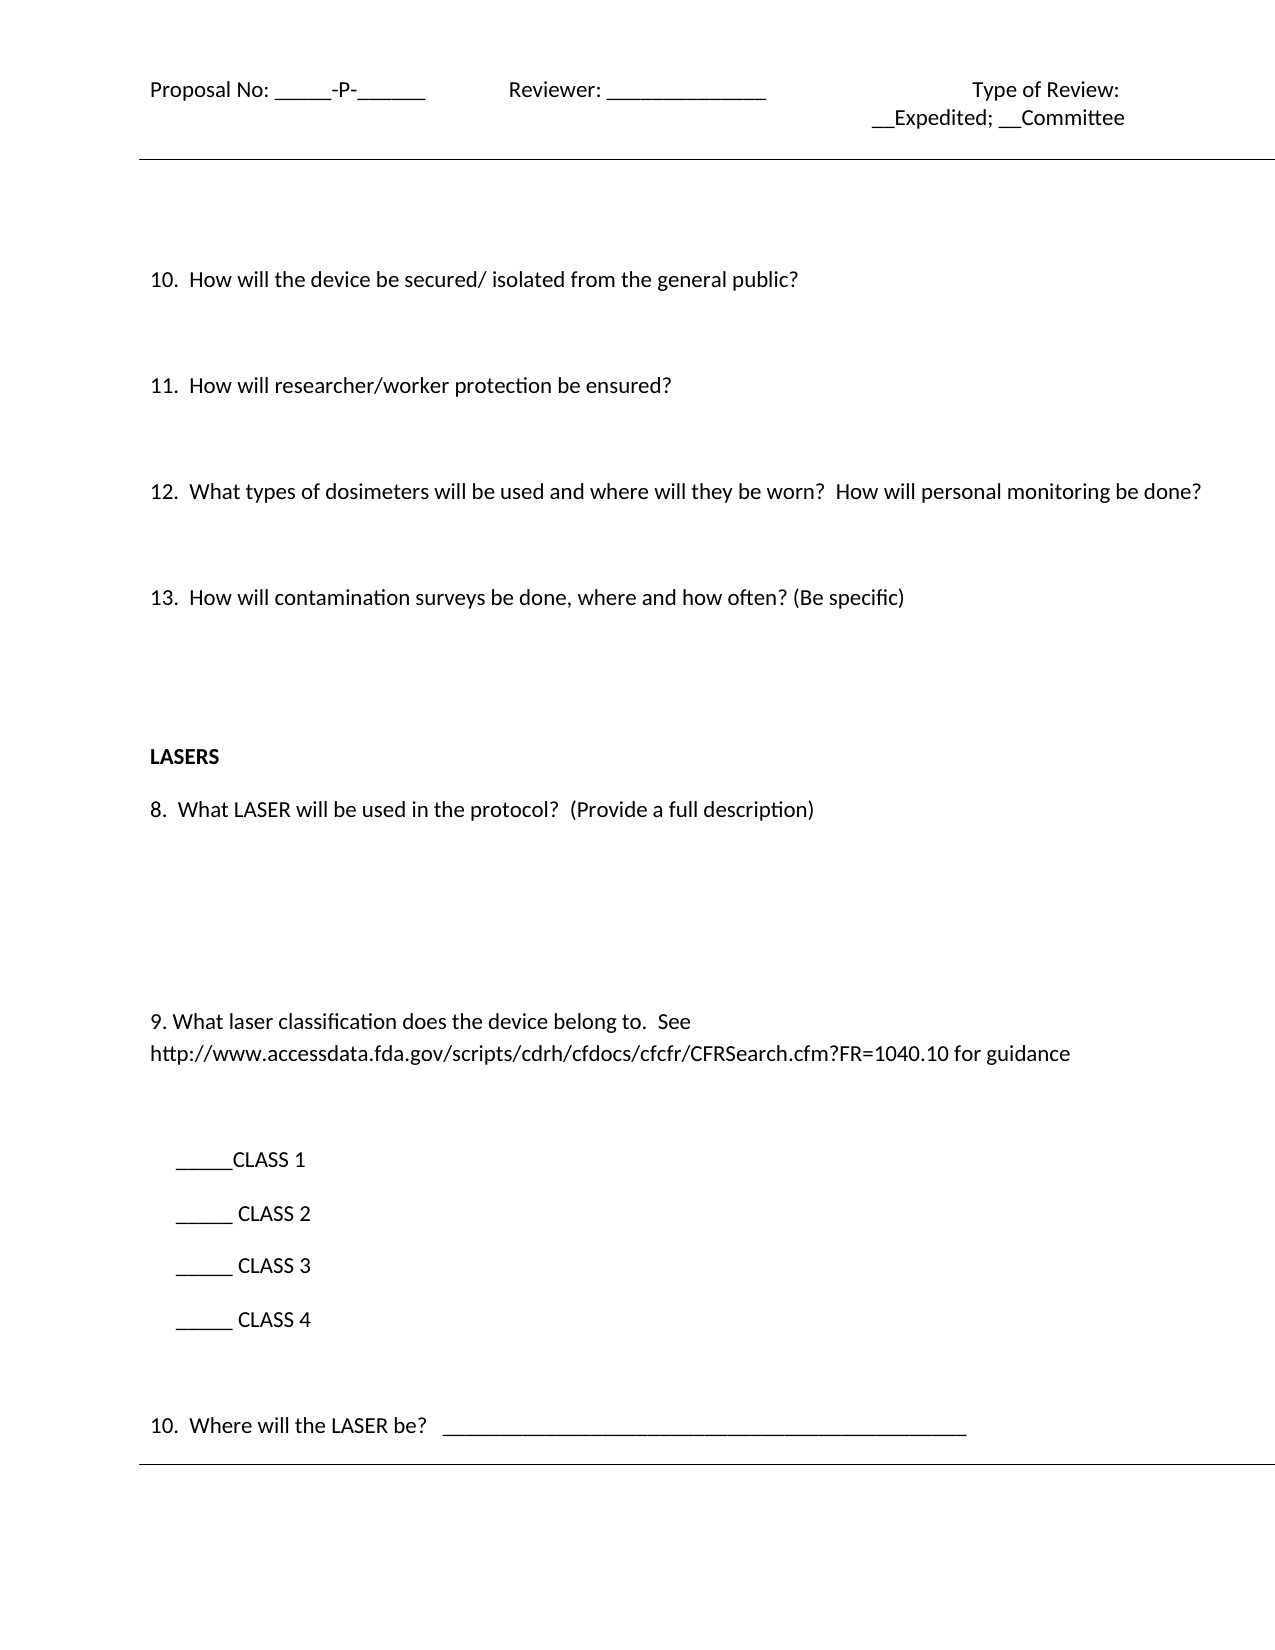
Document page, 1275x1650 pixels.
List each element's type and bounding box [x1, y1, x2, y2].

table_header [139, 160, 1275, 1463]
